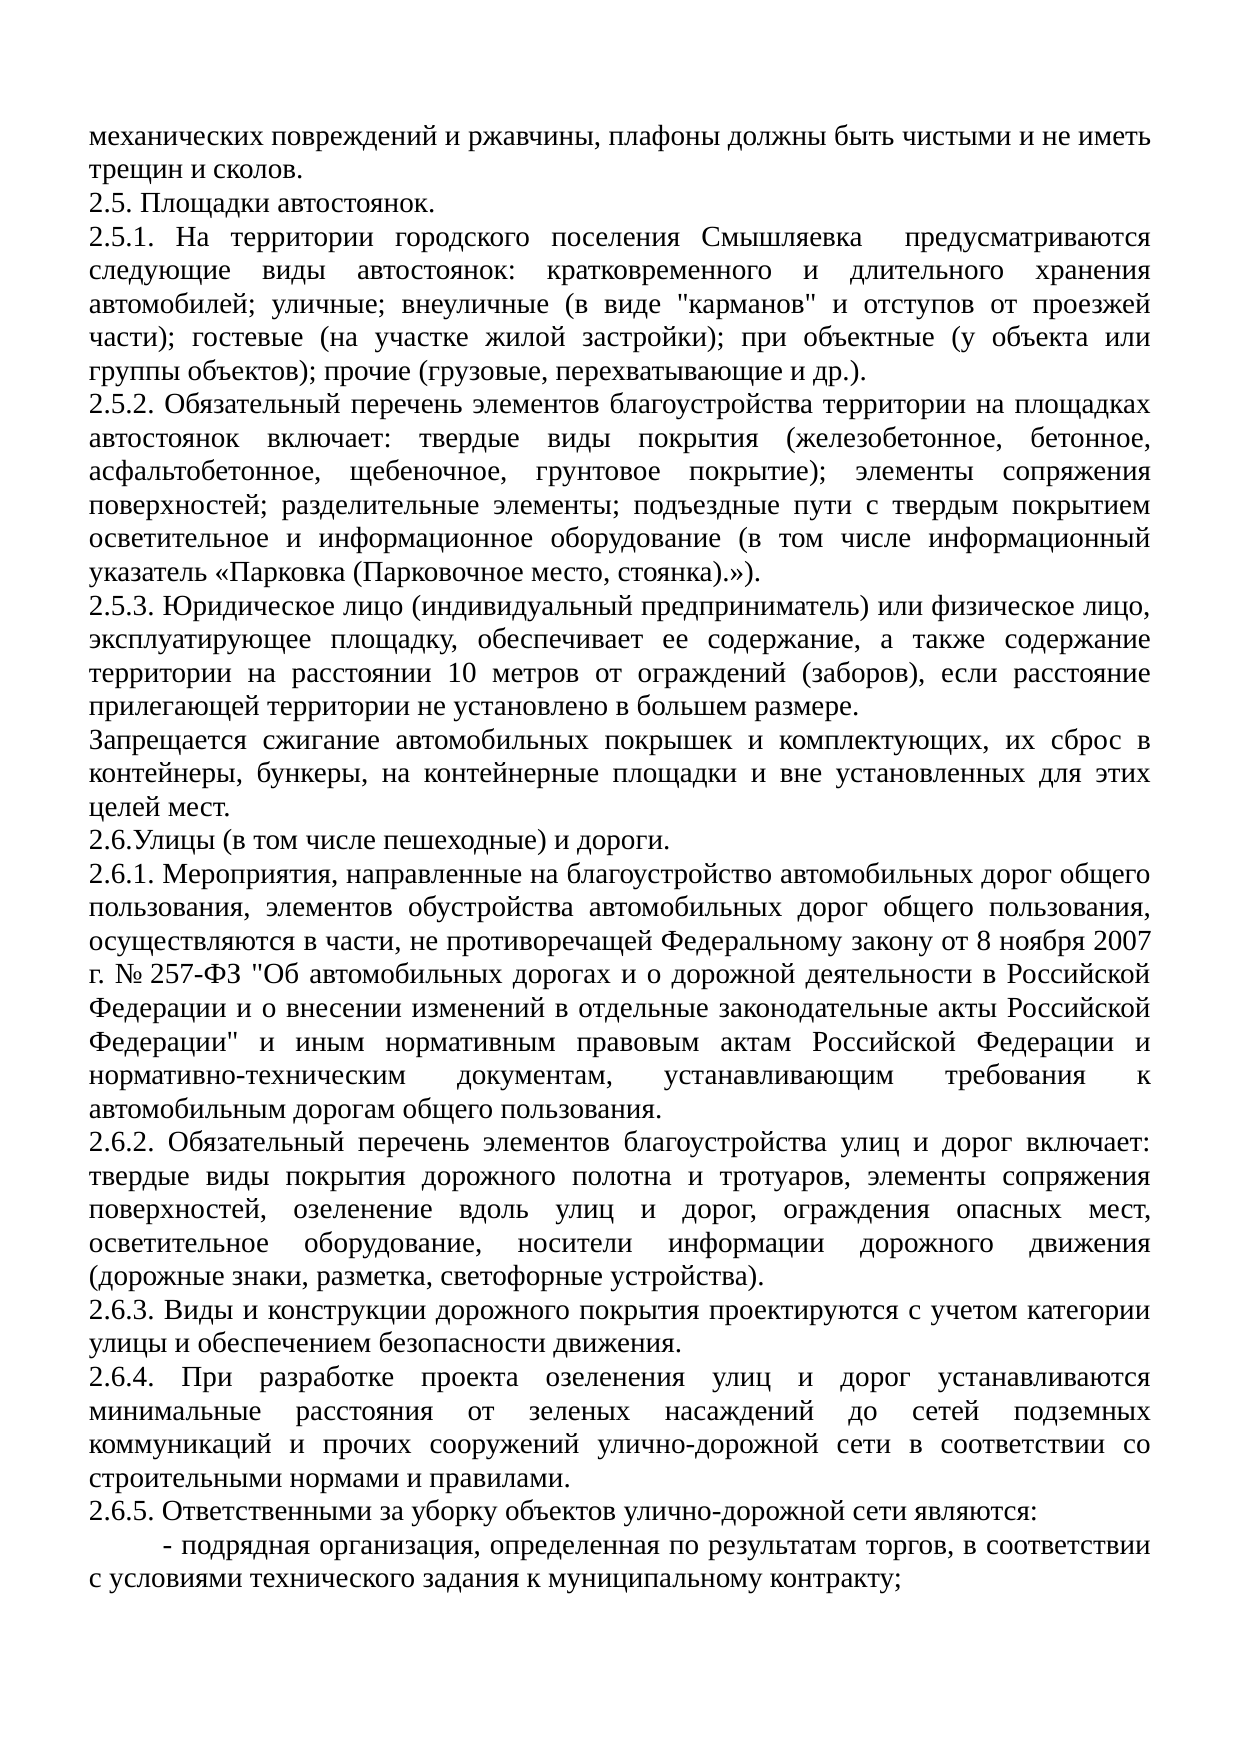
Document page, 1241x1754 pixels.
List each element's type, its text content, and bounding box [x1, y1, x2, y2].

text 2.5.1. На территории городского поселения Смышляевка предусматриваются следующие виды автостоянок: кратковременного и длительного хранения автомобилей; уличные; внеуличные (в виде "карманов" и отступов от проезжей части); гостевые (на участке жилой застройки); при объектные (у объекта или группы объектов); прочие (грузовые, перехватывающие и др.). [89, 219, 1152, 386]
text 2.5.2. Обязательный перечень элементов благоустройства территории на площадках автостоянок включает: твердые виды покрытия (железобетонное, бетонное, асфальтобетонное, щебеночное, грунтовое покрытие); элементы сопряжения поверхностей; разделительные элементы; подъездные пути с твердым покрытием осветительное и информационное оборудование (в том числе информационный указатель «Парковка (Парковочное место, стоянка).»). [89, 386, 1152, 588]
text 2.6.2. Обязательный перечень элементов благоустройства улиц и дорог включает: твердые виды покрытия дорожного полотна и тротуаров, элементы сопряжения поверхностей, озеленение вдоль улиц и дорог, ограждения опасных мест, осветительное оборудование, носители информации дорожного движения (дорожные знаки, разметка, светофорные устройства). [89, 1124, 1152, 1292]
text 2.5. Площадки автостоянок. [89, 185, 1152, 219]
text - подрядная организация, определенная по результатам торгов, в соответствии с условиями технического задания к муниципальному контракту; [89, 1527, 1152, 1594]
text 2.6.5. Ответственными за уборку объектов улично-дорожной сети являются: [89, 1493, 1152, 1527]
text Запрещается сжигание автомобильных покрышек и комплектующих, их сброс в контейнеры, бункеры, на контейнерные площадки и вне установленных для этих целей мест. [89, 722, 1152, 822]
text 2.6.1. Мероприятия, направленные на благоустройство автомобильных дорог общего пользования, элементов обустройства автомобильных дорог общего пользования, осуществляются в части, не противоречащей Федеральному закону от 8 ноября 2007 г. № 257-ФЗ "Об автомобильных дорогах и о дорожной деятельности в Российской Федерации и о внесении изменений в отдельные законодательные акты Российской Федерации" и иным нормативным правовым актам Российской Федерации и нормативно-техническим документам, устанавливающим требования к автомобильным дорогам общего пользования. [89, 856, 1152, 1124]
text 2.6.4. При разработке проекта озеленения улиц и дорог устанавливаются минимальные расстояния от зеленых насаждений до сетей подземных коммуникаций и прочих сооружений улично-дорожной сети в соответствии со строительными нормами и правилами. [89, 1359, 1152, 1493]
text 2.5.3. Юридическое лицо (индивидуальный предприниматель) или физическое лицо, эксплуатирующее площадку, обеспечивает ее содержание, а также содержание территории на расстоянии 10 метров от ограждений (заборов), если расстояние прилегающей территории не установлено в большем размере. [89, 588, 1152, 722]
text 2.6.Улицы (в том числе пешеходные) и дороги. [89, 822, 1152, 856]
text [89, 118, 1152, 185]
text 2.6.3. Виды и конструкции дорожного покрытия проектируются с учетом категории улицы и обеспечением безопасности движения. [89, 1292, 1152, 1359]
